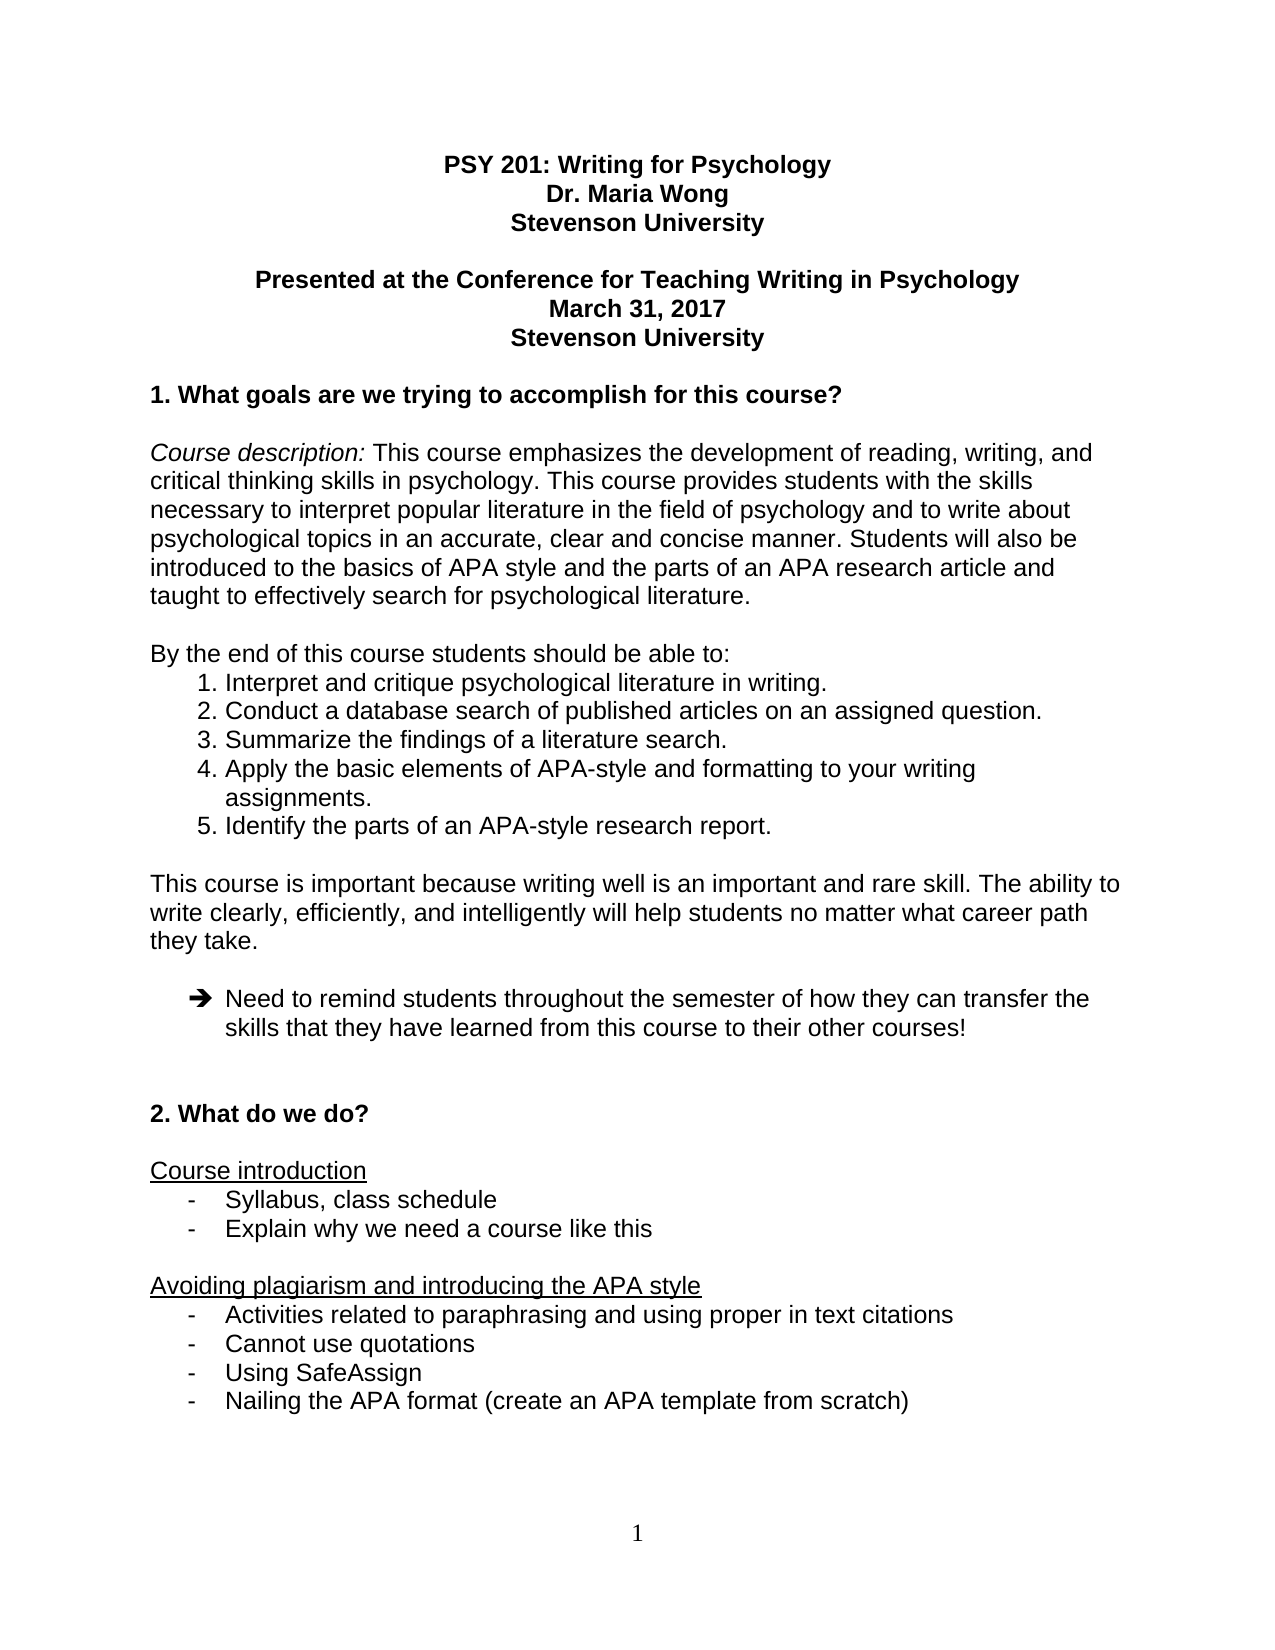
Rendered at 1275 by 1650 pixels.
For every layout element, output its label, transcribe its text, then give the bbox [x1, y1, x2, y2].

text 3. Summarize the findings of a literature search. [197, 725, 1125, 754]
list Activities related to paraphrasing and using proper in text citations [187, 1300, 1125, 1329]
list Using SafeAssign [187, 1358, 1125, 1386]
text Presented at the Conference for Teaching Writing in Psychology [150, 265, 1125, 294]
text By the end of this course students should be able to: [150, 639, 1125, 667]
list Syllabus, class schedule [187, 1185, 1125, 1214]
text 2. Conduct a database search of published articles on an assigned question. [197, 696, 1125, 725]
text Stevenson University [150, 207, 1125, 236]
text PSY 201: Writing for Psychology [150, 150, 1125, 179]
list Cannot use quotations [187, 1329, 1125, 1358]
list Need to remind students throughout the semester of how they can transfer the skills that they have learned from this course to their other courses! [187, 984, 1125, 1041]
text Dr. Maria Wong [150, 179, 1125, 207]
text Stevenson University [150, 322, 1125, 351]
list Explain why we need a course like this [187, 1214, 1125, 1243]
text Avoiding plagiarism and introducing the APA style [150, 1271, 1125, 1300]
list Nailing the APA format (create an APA template from scratch) [187, 1386, 1125, 1415]
text 2. What do we do? [150, 1099, 1125, 1128]
text 5. Identify the parts of an APA-style research report. [197, 811, 1125, 840]
text Course description: This course emphasizes the development of reading, writing, and critical thinking skills in psychology. This course provides students with the skills necessary to interpret popular literature in the field of psychology and to write about psychological topics in an accurate, clear and concise manner. Students will also be introduced to the basics of APA style and the parts of an APA research article and taught to effectively search for psychological literature. [150, 437, 1125, 610]
text 1. Interpret and critique psychological literature in writing. [197, 667, 1125, 696]
text March 31, 2017 [150, 294, 1125, 322]
text 1. What goals are we trying to accomplish for this course? [150, 380, 1125, 409]
text This course is important because writing well is an important and rare skill. The ability to write clearly, efficiently, and intelligently will help students no matter what career path they take. [150, 869, 1125, 955]
text Course introduction [150, 1156, 1125, 1185]
text 4. Apply the basic elements of APA-style and formatting to your writing assignments. [197, 754, 1125, 811]
